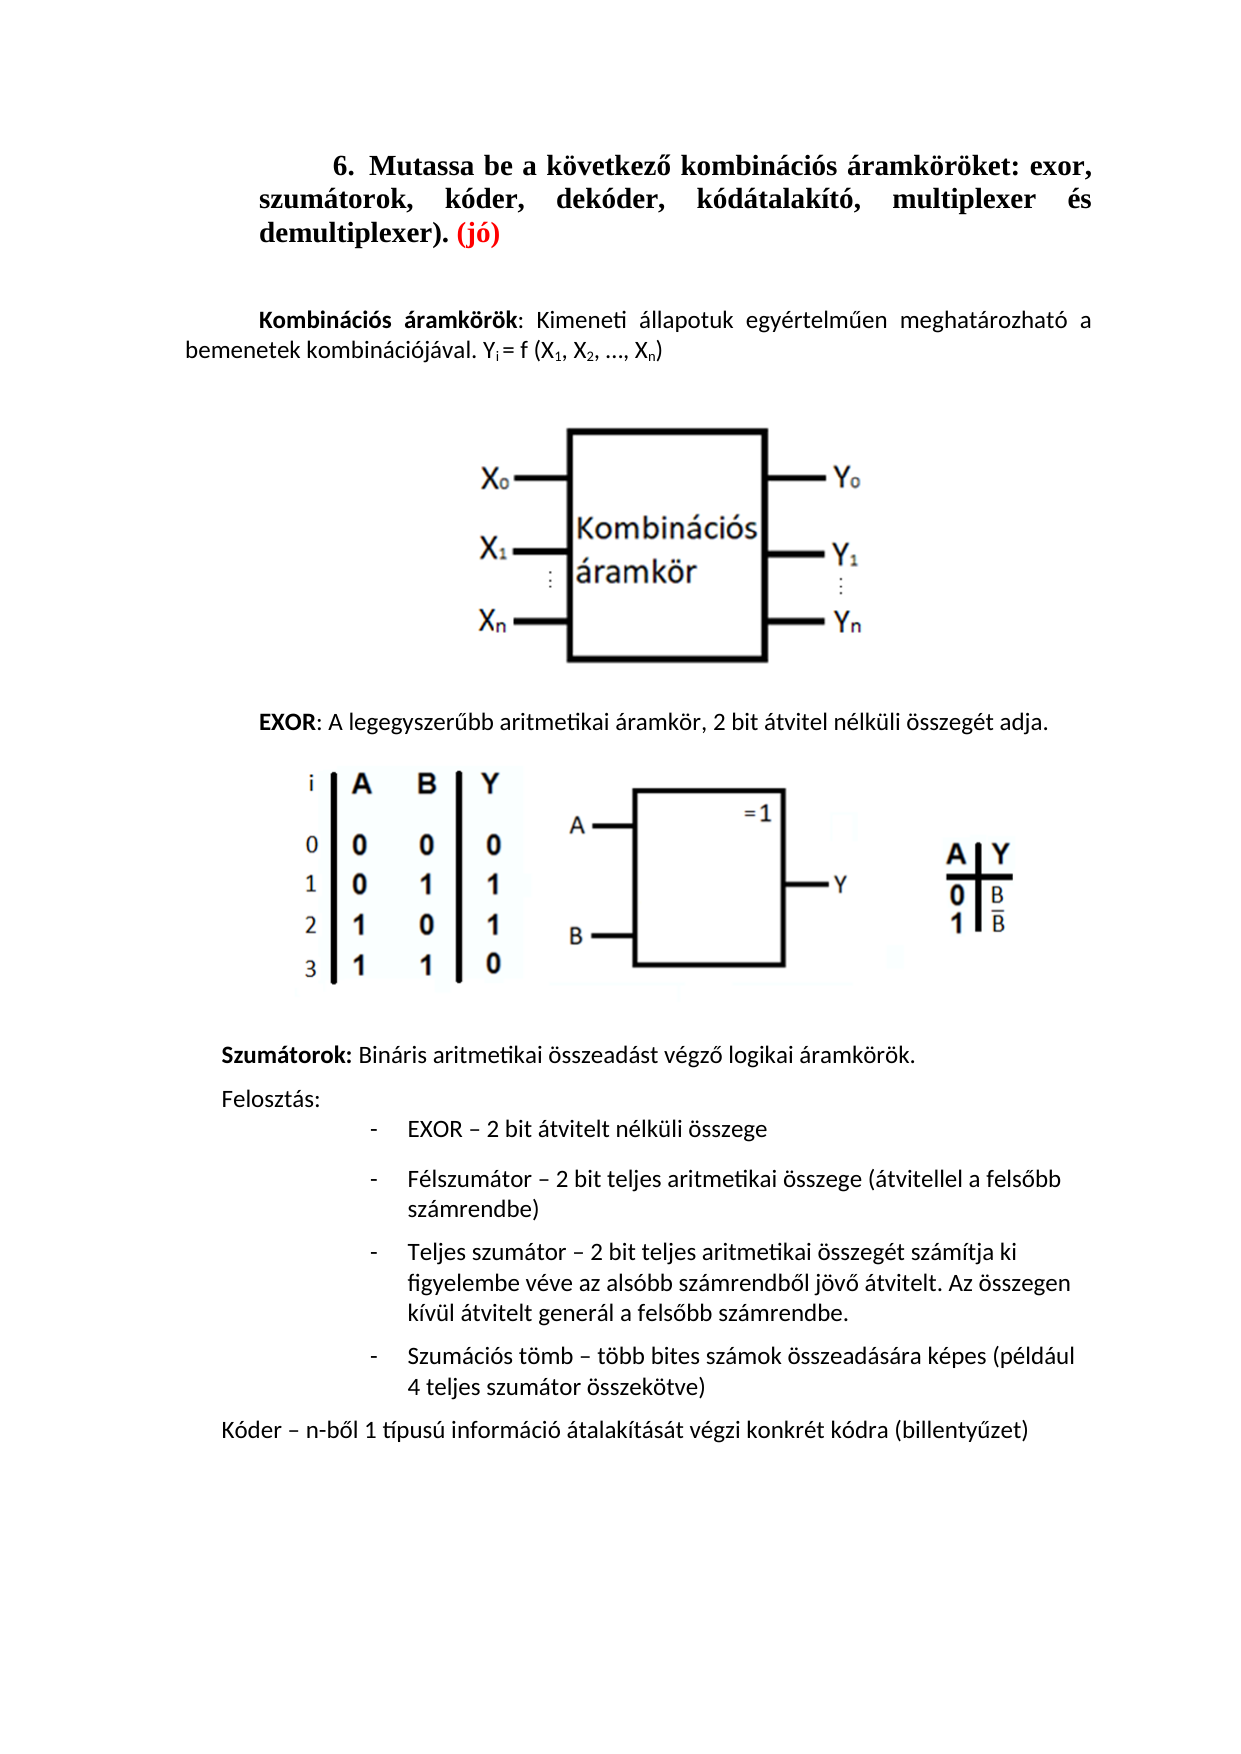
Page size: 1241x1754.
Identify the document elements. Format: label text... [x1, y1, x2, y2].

picture [292, 757, 1037, 1007]
list Félszumátor – 2 bit teljes aritmetikai összege (átvitellel a felsőbb számrendbe) [370, 1163, 1093, 1224]
list Szumációs tömb – több bites számok összeadására képes (például 4 teljes szumátor összekötve) [370, 1340, 1093, 1401]
text Szumátorok: Bináris aritmetikai összeadást végző logikai áramkörök. [148, 997, 1093, 1070]
picture [470, 423, 881, 694]
text Mutassa be a következő kombinációs áramköröket: exor, szumátorok, kóder, dekóder, kódátalakító, multiplexer és demultiplexer). (jó) [259, 148, 1093, 248]
list EXOR – 2 bit átvitelt nélküli összege [370, 1113, 1093, 1144]
text Felosztás: [148, 1083, 1093, 1113]
text Kóder – n-ből 1 típusú információ átalakítását végzi konkrét kódra (billentyűzet) [148, 1414, 1093, 1444]
text Kombinációs áramkörök: Kimeneti állapotuk egyértelműen meghatározható a bemenetek kombinációjával. Yi = f (X1, X2, …, Xn) [185, 304, 1093, 365]
text EXOR: A legegyszerűbb aritmetikai áramkör, 2 bit átvitel nélküli összegét adja. [185, 706, 1093, 737]
list Teljes szumátor – 2 bit teljes aritmetikai összegét számítja ki figyelembe véve az alsóbb számrendből jövő átvitelt. Az összegen kívül átvitelt generál a felsőbb számrendbe. [370, 1236, 1093, 1328]
